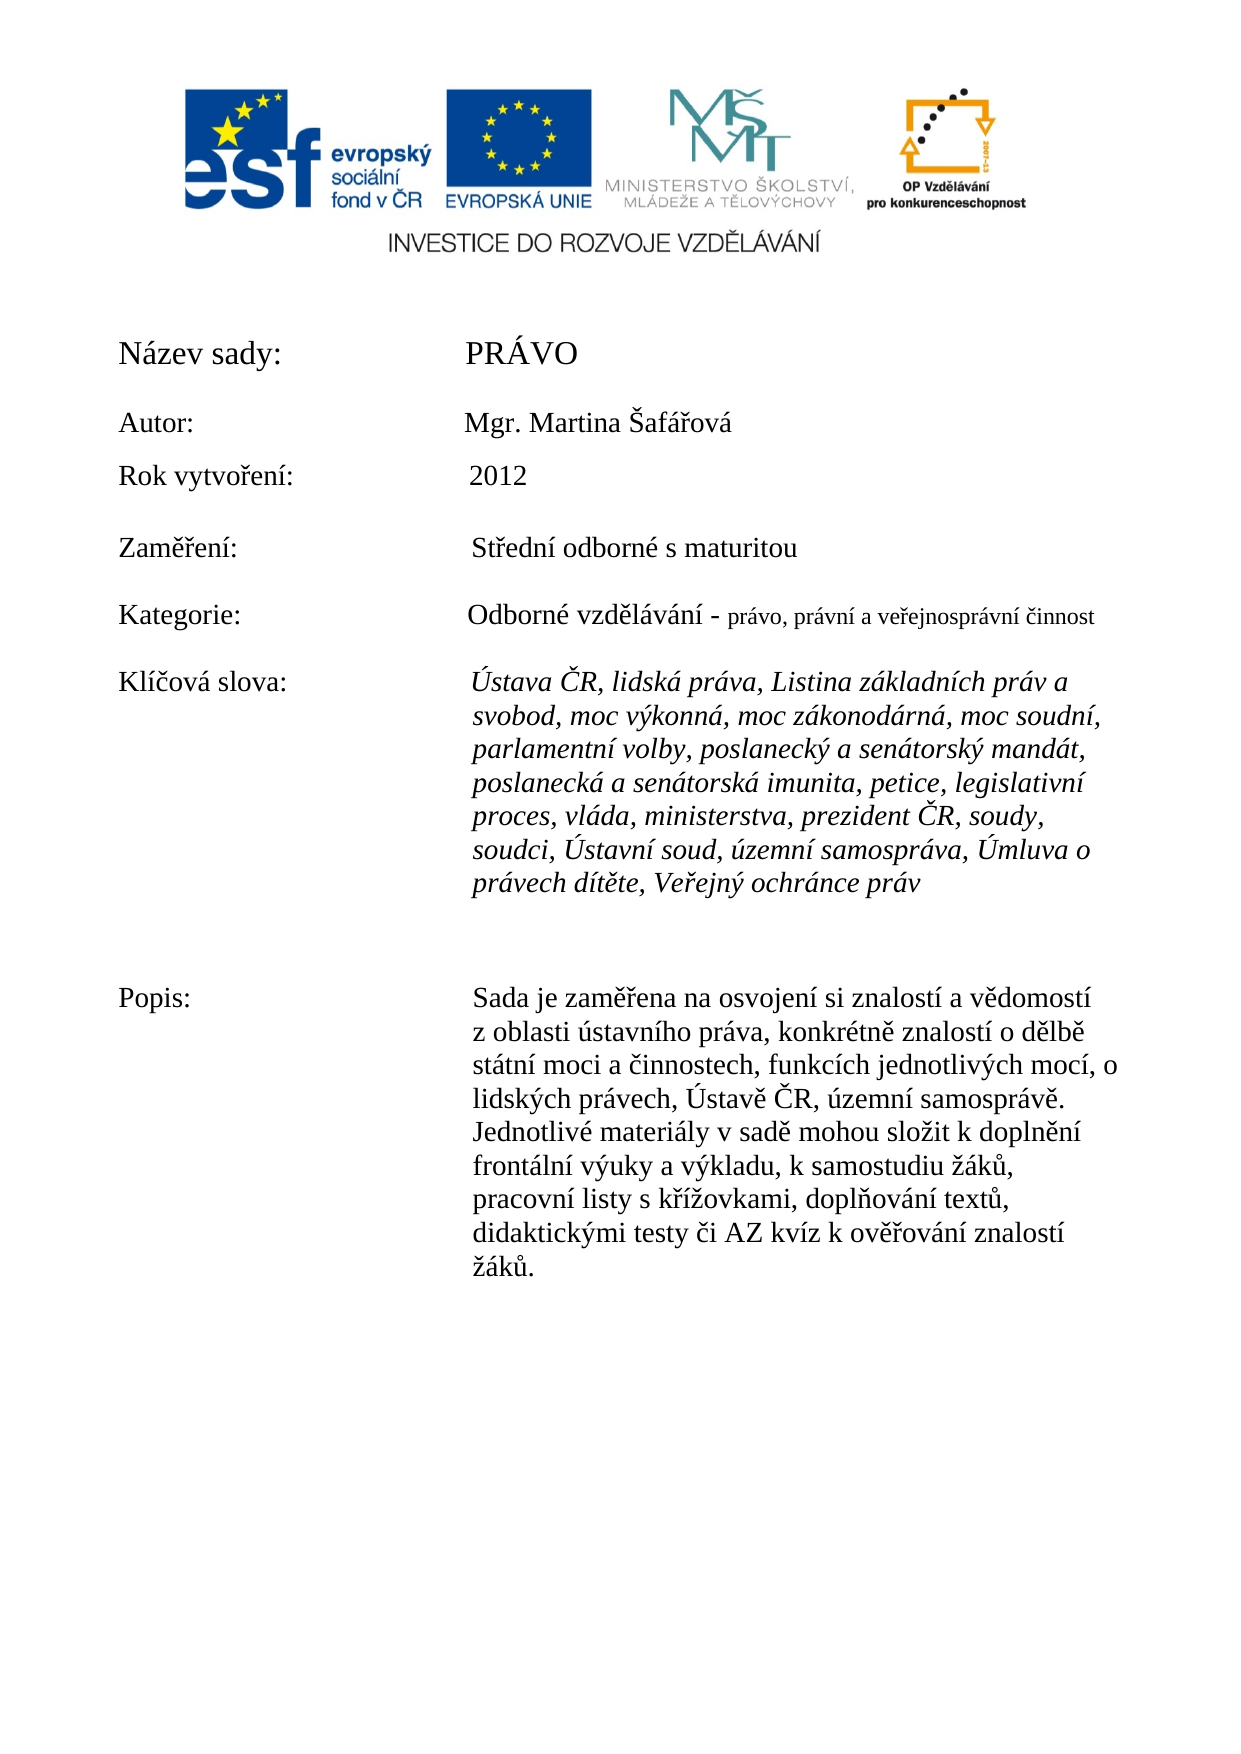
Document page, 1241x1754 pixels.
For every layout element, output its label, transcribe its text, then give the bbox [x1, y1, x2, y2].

text Kategorie: Odborné vzdělávání - právo, právní a veřejnosprávní činnost [118, 597, 1122, 631]
text Popis: Sada je zaměřena na osvojení si znalostí a vědomostí z oblasti ústavního práva, konkrétně znalostí o dělbě státní moci a činnostech, funkcích jednotlivých mocí, o lidských právech, Ústavě ČR, územní samosprávě. Jednotlivé materiály v sadě mohou složit k doplnění frontální výuky a výkladu, k samostudiu žáků, pracovní listy s křížovkami, doplňování textů, didaktickými testy či AZ kvíz k ověřování znalostí žáků. [118, 980, 1122, 1282]
text Zaměření: Střední odborné s maturitou [118, 530, 1122, 563]
text Rok vytvoření: 2012 [118, 458, 1122, 492]
text Název sady: PRÁVO [118, 333, 1122, 372]
text Klíčová slova: Ústava ČR, lidská práva, Listina základních práv a svobod, moc výkonná, moc zákonodárná, moc soudní, parlamentní volby, poslanecký a senátorský mandát, poslanecká a senátorská imunita, petice, legislativní proces, vláda, ministerstva, prezident ČR, soudy, soudci, Ústavní soud, územní samospráva, Úmluva o právech dítěte, Veřejný ochránce práv [118, 664, 1122, 899]
text Autor: Mgr. Martina Šafářová [118, 405, 1122, 439]
picture [140, 51, 1083, 282]
